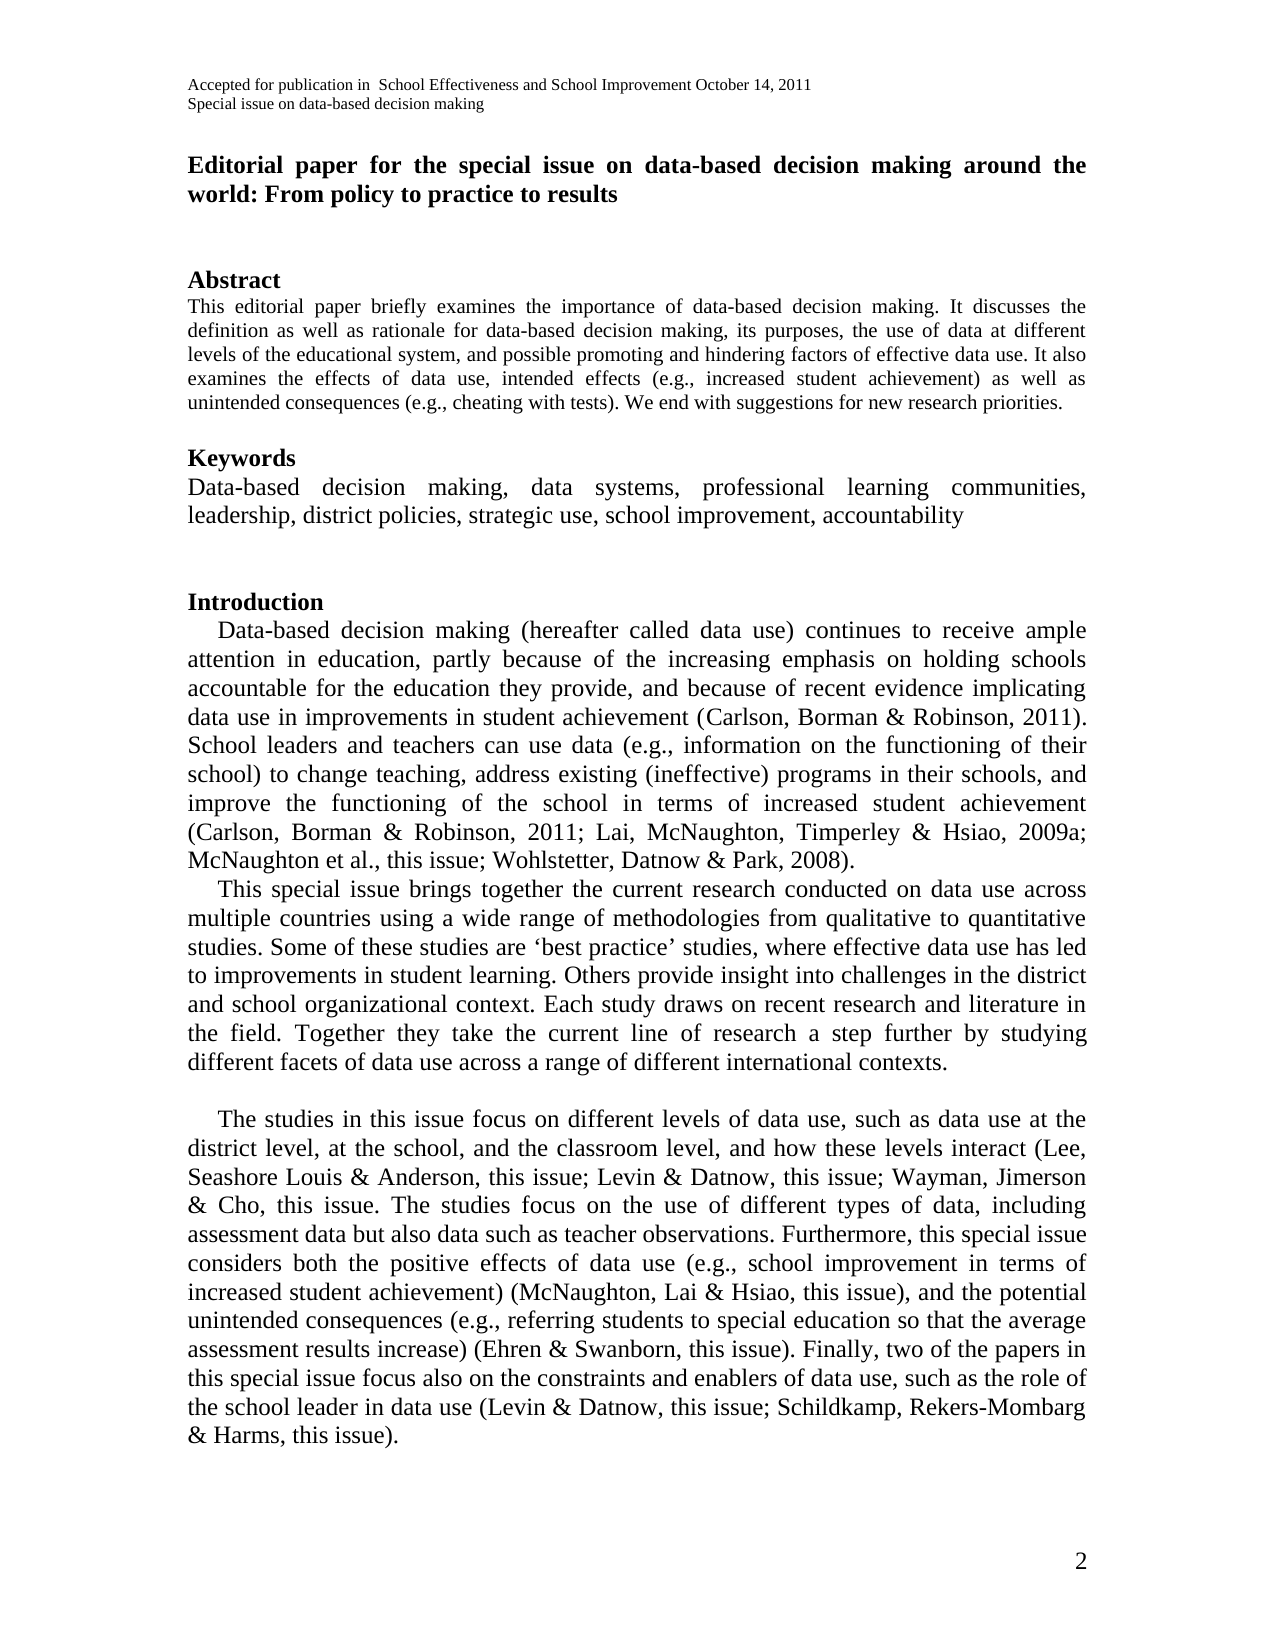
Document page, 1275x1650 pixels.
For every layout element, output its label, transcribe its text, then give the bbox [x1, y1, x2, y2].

text The studies in this issue focus on different levels of data use, such as data use at the district level, at the school, and the classroom level, and how these levels interact (Lee, Seashore Louis & Anderson, this issue; Levin & Datnow, this issue; Wayman, Jimerson & Cho, this issue. The studies focus on the use of different types of data, including assessment data but also data such as teacher observations. Furthermore, this special issue considers both the positive effects of data use (e.g., school improvement in terms of increased student achievement) (McNaughton, Lai & Hsiao, this issue), and the potential unintended consequences (e.g., referring students to special education so that the average assessment results increase) (Ehren & Swanborn, this issue). Finally, two of the papers in this special issue focus also on the constraints and enablers of data use, such as the role of the school leader in data use (Levin & Datnow, this issue; Schildkamp, Rekers-Mombarg & Harms, this issue). [187, 1104, 1087, 1449]
text Introduction [187, 587, 1087, 615]
text Data-based decision making (hereafter called data use) continues to receive ample attention in education, partly because of the increasing emphasis on holding schools accountable for the education they provide, and because of recent evidence implicating data use in improvements in student achievement (Carlson, Borman & Robinson, 2011). School leaders and teachers can use data (e.g., information on the functioning of their school) to change teaching, address existing (ineffective) programs in their schools, and improve the functioning of the school in terms of increased student achievement (Carlson, Borman & Robinson, 2011; Lai, McNaughton, Timperley & Hsiao, 2009a; McNaughton et al., this issue; Wohlstetter, Datnow & Park, 2008). [187, 615, 1087, 874]
text Abstract [187, 265, 1087, 294]
text This editorial paper briefly examines the importance of data-based decision making. It discusses the definition as well as rationale for data-based decision making, its purposes, the use of data at different levels of the educational system, and possible promoting and hindering factors of effective data use. It also examines the effects of data use, intended effects (e.g., increased student achievement) as well as unintended consequences (e.g., cheating with tests). We end with suggestions for new research priorities. [187, 294, 1087, 414]
text Editorial paper for the special issue on data-based decision making around the world: From policy to practice to results [187, 150, 1087, 207]
text Keywords [187, 443, 1087, 472]
text Data-based decision making, data systems, professional learning communities, leadership, district policies, strategic use, school improvement, accountability [187, 472, 1087, 529]
text This special issue brings together the current research conducted on data use across multiple countries using a wide range of methodologies from qualitative to quantitative studies. Some of these studies are ‘best practice’ studies, where effective data use has led to improvements in student learning. Others provide insight into challenges in the district and school organizational context. Each study draws on recent research and literature in the field. Together they take the current line of research a step further by studying different facets of data use across a range of different international contexts. [187, 874, 1087, 1075]
